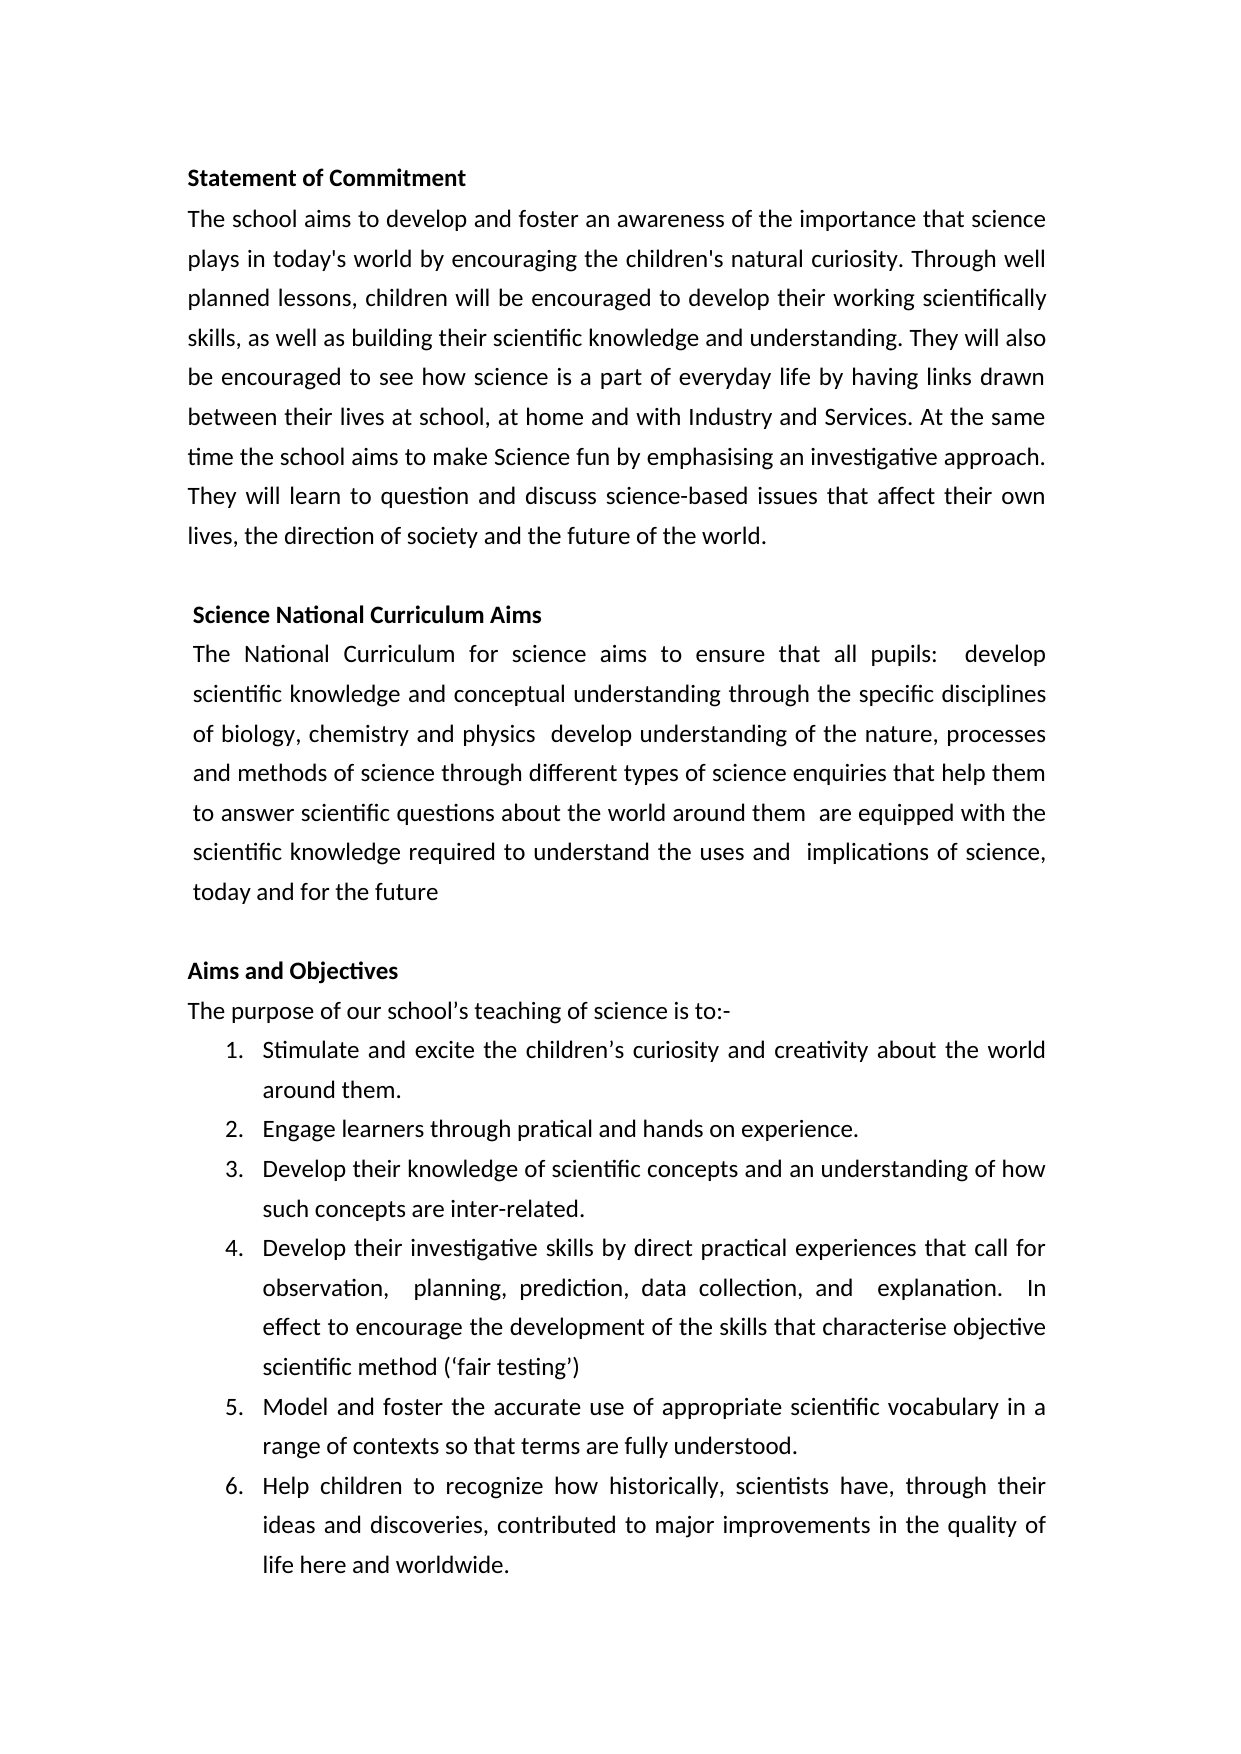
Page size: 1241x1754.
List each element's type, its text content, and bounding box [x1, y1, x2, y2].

list Develop their knowledge of scientific concepts and an understanding of how such concepts are inter-related. [225, 1146, 1047, 1225]
list Engage learners through pratical and hands on experience. [225, 1106, 1047, 1146]
list Develop their investigative skills by direct practical experiences that call for observation, planning, prediction, data collection, and explanation. In effect to encourage the development of the skills that characterise objective scientific method (‘fair testing’) [225, 1225, 1047, 1383]
list Help children to recognize how historically, scientists have, through their ideas and discoveries, contributed to major improvements in the quality of life here and worldwide. [225, 1462, 1047, 1581]
text The National Curriculum for science aims to ensure that all pupils: develop scientific knowledge and conceptual understanding through the specific disciplines of biology, chemistry and physics develop understanding of the nature, processes and methods of science through different types of science enquiries that help them to answer scientific questions about the world around them are equipped with the scientific knowledge required to understand the uses and implications of science, today and for the future [193, 631, 1047, 908]
text Aims and Objectives [187, 948, 1047, 987]
text The purpose of our school’s teaching of science is to:- [187, 987, 1047, 1027]
text Statement of Commitment [187, 150, 627, 196]
text Science National Curriculum Aims [193, 592, 1047, 631]
text The school aims to develop and foster an awareness of the importance that science plays in today's world by encouraging the children's natural curiosity. Through well planned lessons, children will be encouraged to develop their working scientifically skills, as well as building their scientific knowledge and understanding. They will also be encouraged to see how science is a part of everyday life by having links drawn between their lives at school, at home and with Industry and Services. At the same time the school aims to make Science fun by emphasising an investigative approach. They will learn to question and discuss science-based issues that affect their own lives, the direction of society and the future of the world. [187, 196, 1047, 552]
list Stimulate and excite the children’s curiosity and creativity about the world around them. [225, 1027, 1047, 1106]
list Model and foster the accurate use of appropriate scientific vocabulary in a range of contexts so that terms are fully understood. [225, 1383, 1047, 1462]
